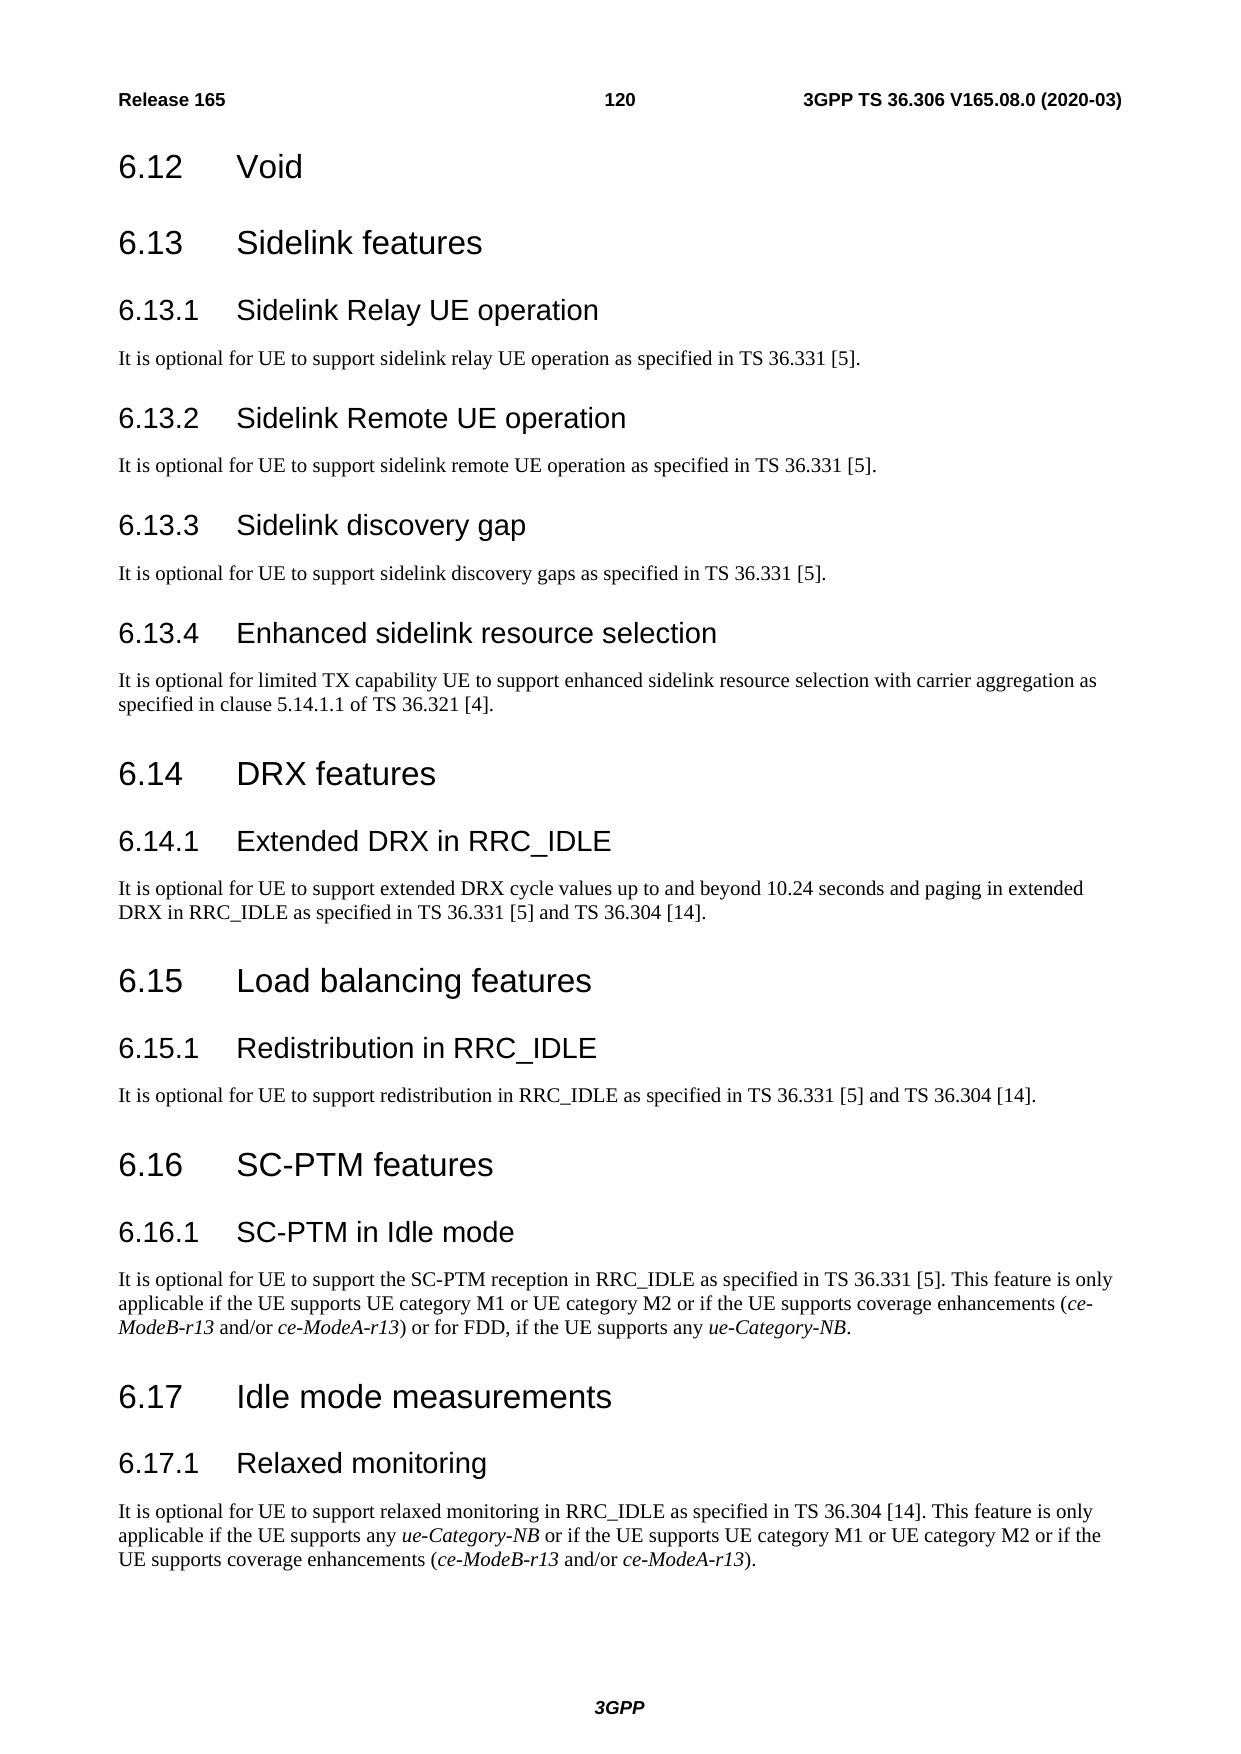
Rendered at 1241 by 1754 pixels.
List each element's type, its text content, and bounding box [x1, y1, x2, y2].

subtitle 6.13.4 Enhanced sidelink resource selection [118, 616, 1122, 649]
subtitle 6.15.1 Redistribution in RRC_IDLE [118, 1031, 1122, 1065]
subtitle 6.14.1 Extended DRX in RRC_IDLE [118, 823, 1122, 857]
subtitle 6.13 Sidelink features [118, 223, 1122, 262]
text It is optional for UE to support extended DRX cycle values up to and beyond 10.24 seconds and paging in extended DRX in RRC_IDLE as specified in TS 36.331 [5] and TS 36.304 [14]. [118, 876, 1122, 924]
subtitle 6.16 SC-PTM features [118, 1145, 1122, 1183]
text It is optional for UE to support sidelink discovery gaps as specified in TS 36.331 [5]. [118, 561, 1122, 585]
subtitle 6.13.3 Sidelink discovery gap [118, 508, 1122, 542]
text It is optional for UE to support sidelink remote UE operation as specified in TS 36.331 [5]. [118, 453, 1122, 477]
subtitle 6.12 Void [118, 147, 1122, 186]
text It is optional for limited TX capability UE to support enhanced sidelink resource selection with carrier aggregation as specified in clause 5.14.1.1 of TS 36.321 [4]. [118, 668, 1122, 716]
text It is optional for UE to support relaxed monitoring in RRC_IDLE as specified in TS 36.304 [14]. This feature is only applicable if the UE supports any ue-Category-NB or if the UE supports UE category M1 or UE category M2 or if the UE supports coverage enhancements (ce-ModeB-r13 and/or ce-ModeA-r13). [118, 1499, 1122, 1571]
subtitle 6.14 DRX features [118, 754, 1122, 792]
subtitle 6.13.2 Sidelink Remote UE operation [118, 401, 1122, 434]
subtitle 6.17 Idle mode measurements [118, 1377, 1122, 1415]
text It is optional for UE to support sidelink relay UE operation as specified in TS 36.331 [5]. [118, 345, 1122, 369]
subtitle 6.16.1 SC-PTM in Idle mode [118, 1215, 1122, 1248]
text It is optional for UE to support redistribution in RRC_IDLE as specified in TS 36.331 [5] and TS 36.304 [14]. [118, 1083, 1122, 1107]
text It is optional for UE to support the SC-PTM reception in RRC_IDLE as specified in TS 36.331 [5]. This feature is only applicable if the UE supports UE category M1 or UE category M2 or if the UE supports coverage enhancements (ce-ModeB-r13 and/or ce-ModeA-r13) or for FDD, if the UE supports any ue-Category-NB. [118, 1267, 1122, 1339]
subtitle 6.15 Load balancing features [118, 961, 1122, 1000]
subtitle 6.13.1 Sidelink Relay UE operation [118, 293, 1122, 327]
subtitle 6.17.1 Relaxed monitoring [118, 1446, 1122, 1480]
